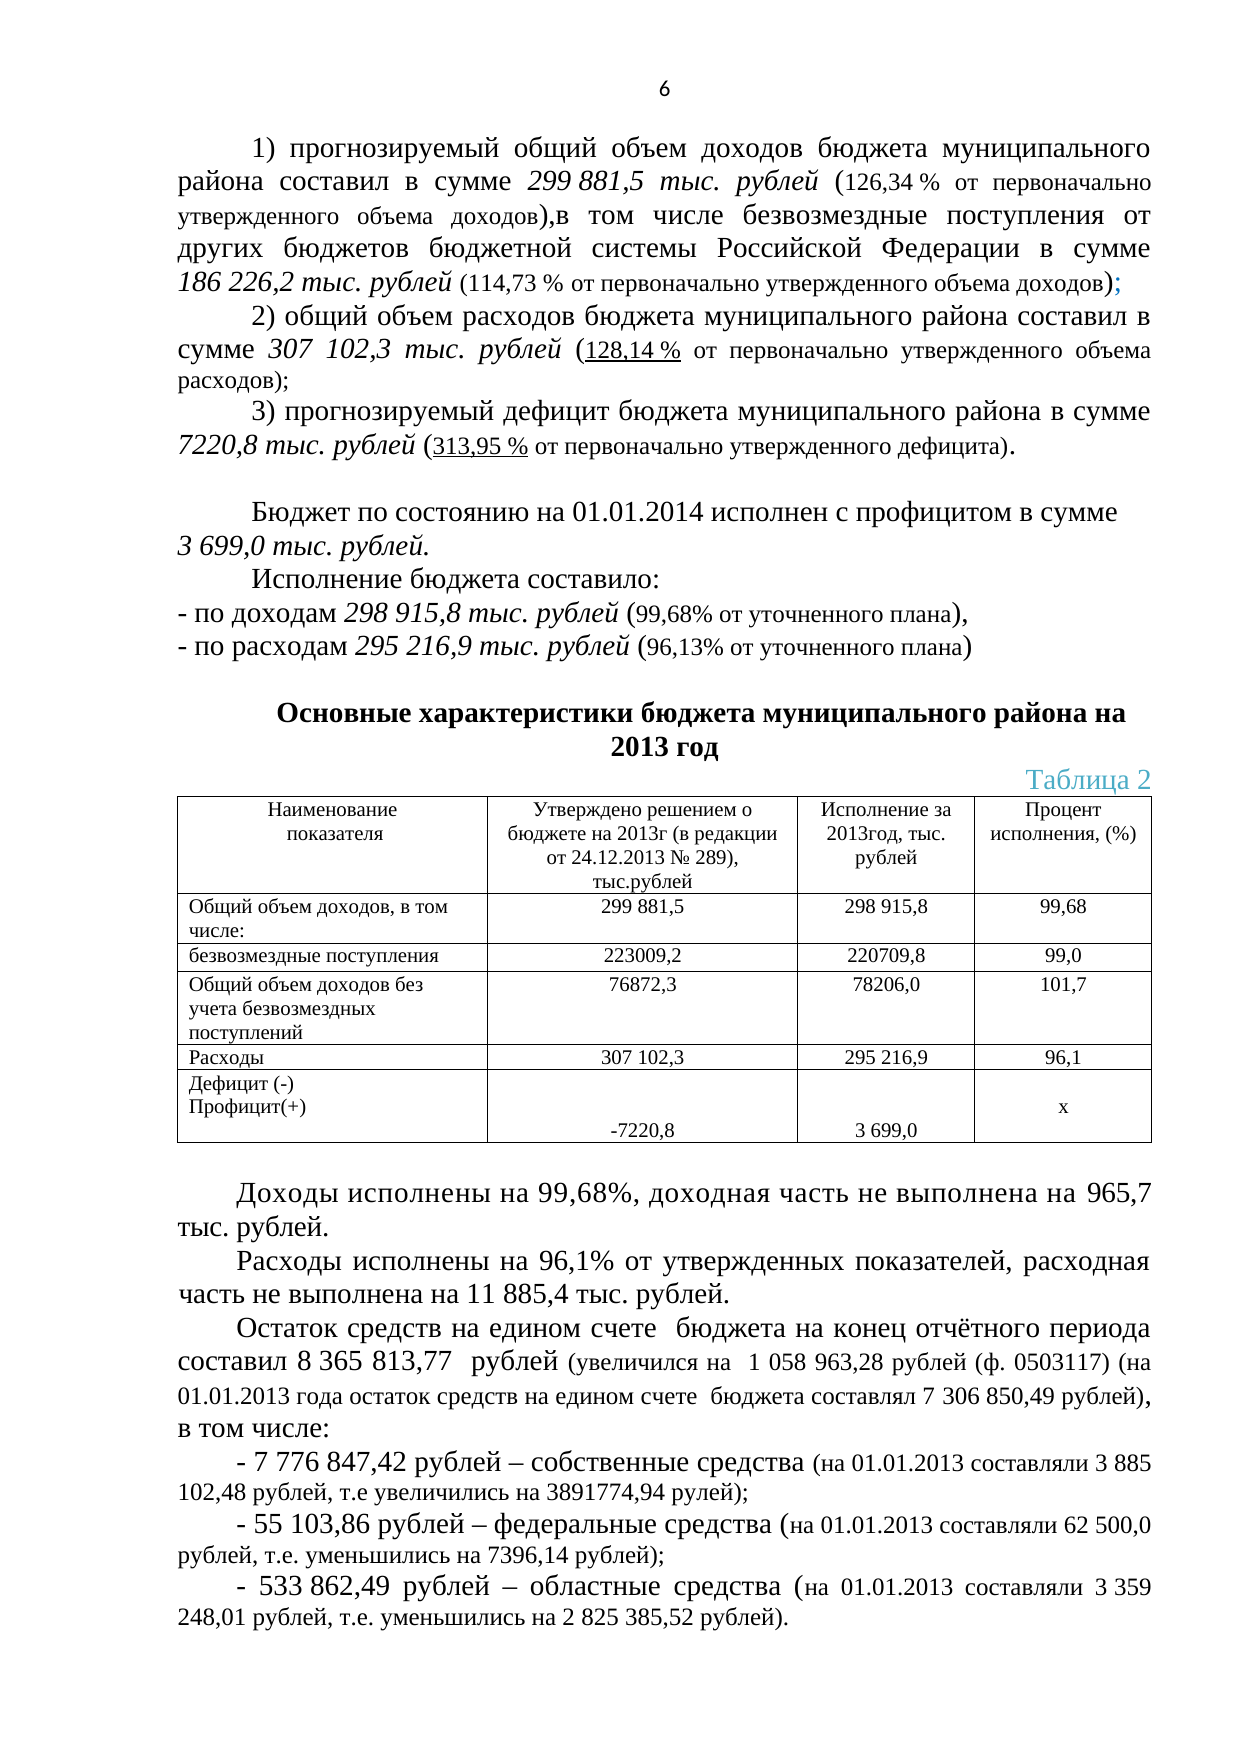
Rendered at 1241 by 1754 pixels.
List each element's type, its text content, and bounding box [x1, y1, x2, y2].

text - 7 776 847,42 рублей – собственные средства (на 01.01.2013 составляли 3 885 102,48 рублей, т.е увеличились на 3891774,94 рулей); [177, 1444, 1152, 1506]
text 1) прогнозируемый общий объем доходов бюджета муниципального района составил в сумме 299 881,5 тыс. рублей (126,34 % от первоначально утвержденного объема доходов),в том числе безвозмездные поступления от других бюджетов бюджетной системы Российской Федерации в сумме 186 226,2 тыс. рублей (114,73 % от первоначально утвержденного объема доходов); [177, 130, 1152, 298]
text Основные характеристики бюджета муниципального района на 2013 год [177, 695, 1152, 762]
text 3 699,0 тыс. рублей. [177, 528, 1152, 561]
table_cell 3 699,0 [798, 1070, 974, 1142]
text Расходы исполнены на 96,1% от утвержденных показателей, расходная часть не выполнена на 11 885,4 тыс. рублей. [178, 1243, 1150, 1310]
table_cell 298 915,8 [798, 894, 974, 942]
table_header Утверждено решением о бюджете на 2013г (в редакции от 24.12.2013 № 289), тыс.рублей [488, 797, 797, 893]
table_cell 307 102,3 [488, 1045, 797, 1069]
table_header Процент исполнения, (%) [975, 797, 1151, 893]
table_cell Общий объем доходов без учета безвозмездных поступлений [178, 972, 487, 1044]
table_cell 223009,2 [488, 944, 797, 971]
table_cell Дефицит (-) Профицит(+) [178, 1070, 487, 1142]
table_header Исполнение за 2013год, тыс. рублей [798, 797, 974, 893]
table_cell 96,1 [975, 1045, 1151, 1069]
table_cell 78206,0 [798, 972, 974, 1044]
table_cell 295 216,9 [798, 1045, 974, 1069]
table_cell Общий объем доходов, в том числе: [178, 894, 487, 942]
table_cell 99,0 [975, 944, 1151, 971]
text - 55 103,86 рублей – федеральные средства (на 01.01.2013 составляли 62 500,0 рублей, т.е. уменьшились на 7396,14 рублей); [177, 1506, 1152, 1568]
table_cell 299 881,5 [488, 894, 797, 942]
table_cell 101,7 [975, 972, 1151, 1044]
table_cell Расходы [178, 1045, 487, 1069]
table_cell 220709,8 [798, 944, 974, 971]
text Остаток средств на едином счете бюджета на конец отчётного периода составил 8 365 813,77 рублей (увеличился на 1 058 963,28 рублей (ф. 0503117) (на 01.01.2013 года остаток средств на едином счете бюджета составлял 7 306 850,49 рублей), в том числе: [177, 1310, 1152, 1444]
table_cell х [975, 1070, 1151, 1142]
text 3) прогнозируемый дефицит бюджета муниципального района в сумме 7220,8 тыс. рублей (313,95 % от первоначально утвержденного дефицита). [177, 393, 1152, 461]
table_cell -7220,8 [488, 1070, 797, 1142]
text Таблица 2 [207, 762, 1152, 796]
text - по расходам 295 216,9 тыс. рублей (96,13% от уточненного плана) [177, 628, 1152, 662]
table_cell 99,68 [975, 894, 1151, 942]
text Доходы исполнены на 99,68%, доходная часть не выполнена на 965,7 тыс. рублей. [177, 1176, 1152, 1243]
text 2) общий объем расходов бюджета муниципального района составил в сумме 307 102,3 тыс. рублей (128,14 % от первоначально утвержденного объема расходов); [177, 298, 1152, 393]
text - по доходам 298 915,8 тыс. рублей (99,68% от уточненного плана), [177, 595, 1152, 628]
text - 533 862,49 рублей – областные средства (на 01.01.2013 составляли 3 359 248,01 рублей, т.е. уменьшились на 2 825 385,52 рублей). [177, 1568, 1152, 1631]
text Исполнение бюджета составило: [177, 561, 1152, 595]
table_cell 76872,3 [488, 972, 797, 1044]
table_header Наименование показателя [178, 797, 487, 893]
text Бюджет по состоянию на 01.01.2014 исполнен с профицитом в сумме [177, 494, 1152, 528]
table_cell безвозмездные поступления [178, 944, 487, 971]
